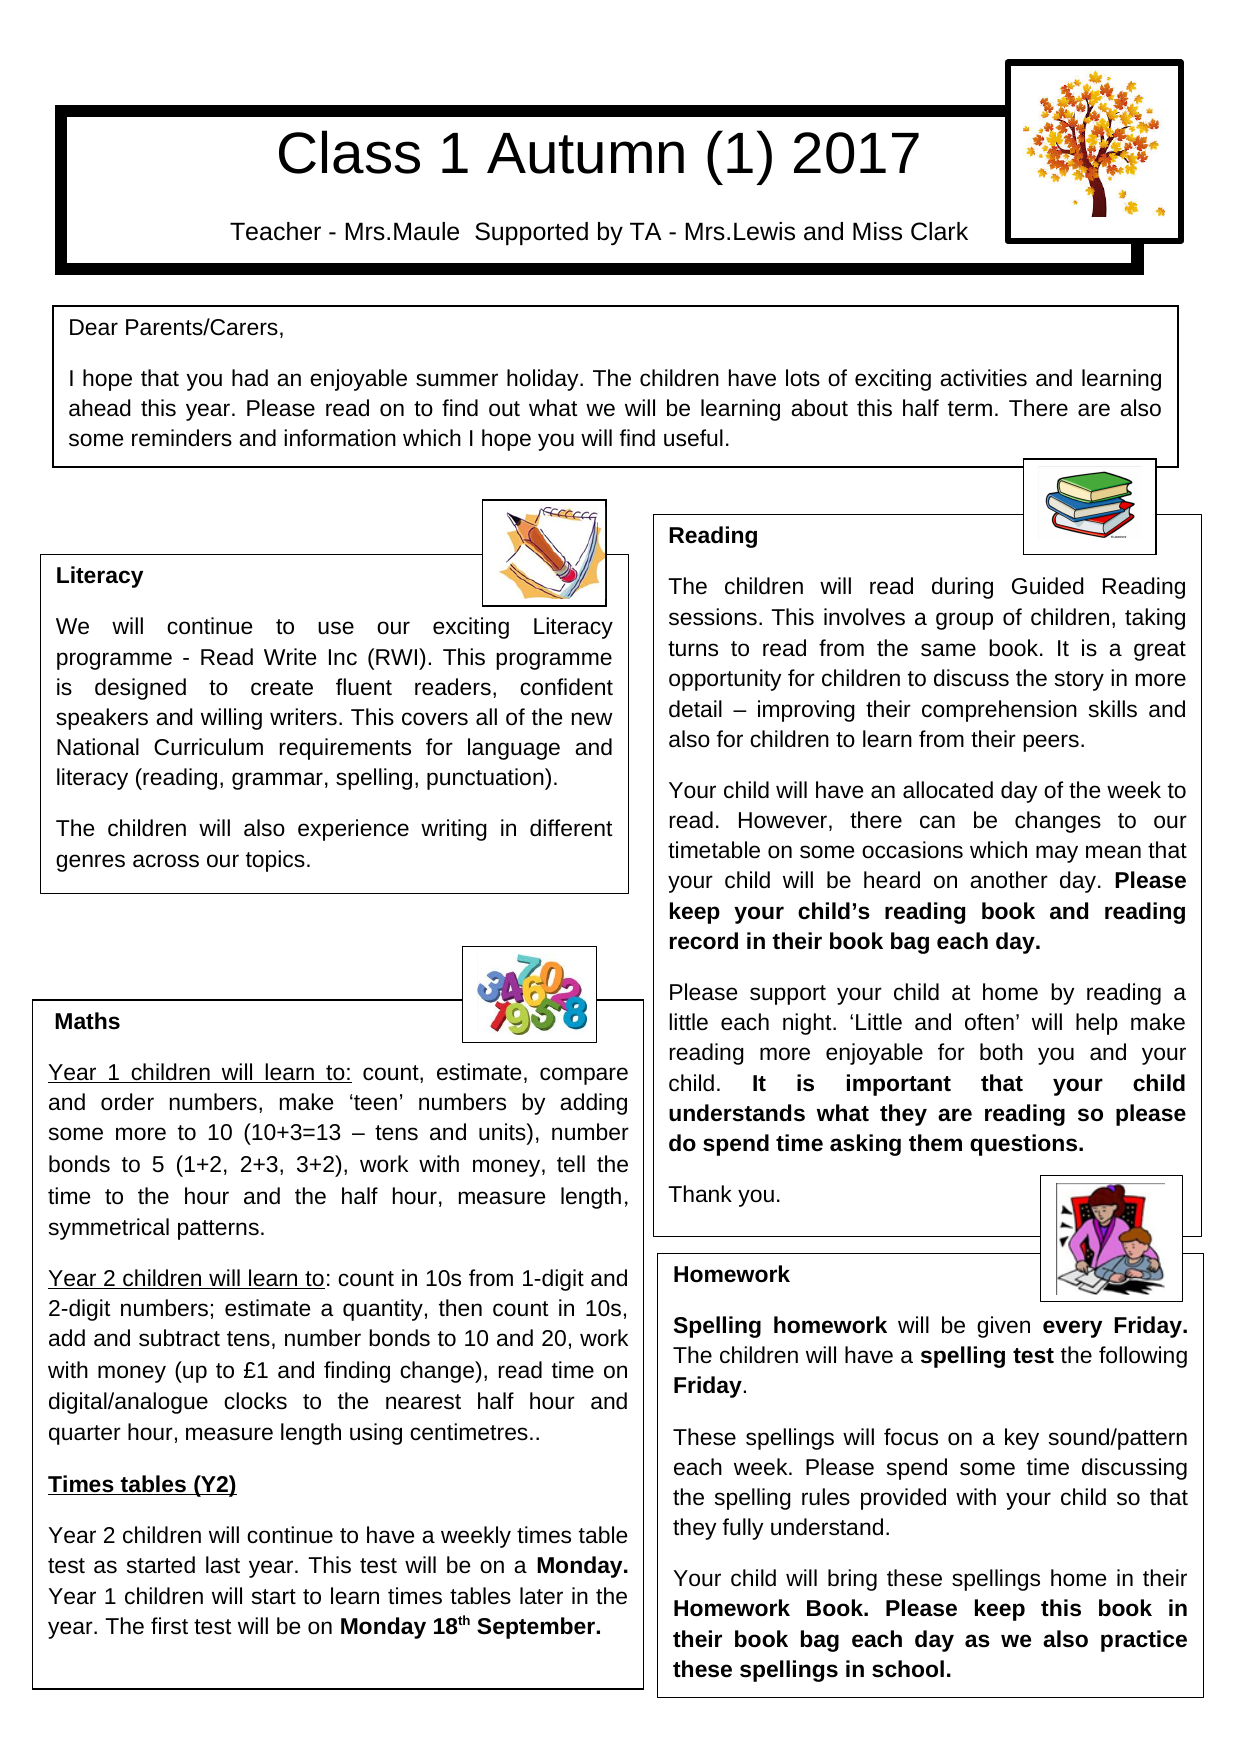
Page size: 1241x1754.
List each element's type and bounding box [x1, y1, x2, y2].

picture [1038, 466, 1142, 540]
picture [1022, 70, 1166, 217]
picture [477, 954, 587, 1035]
